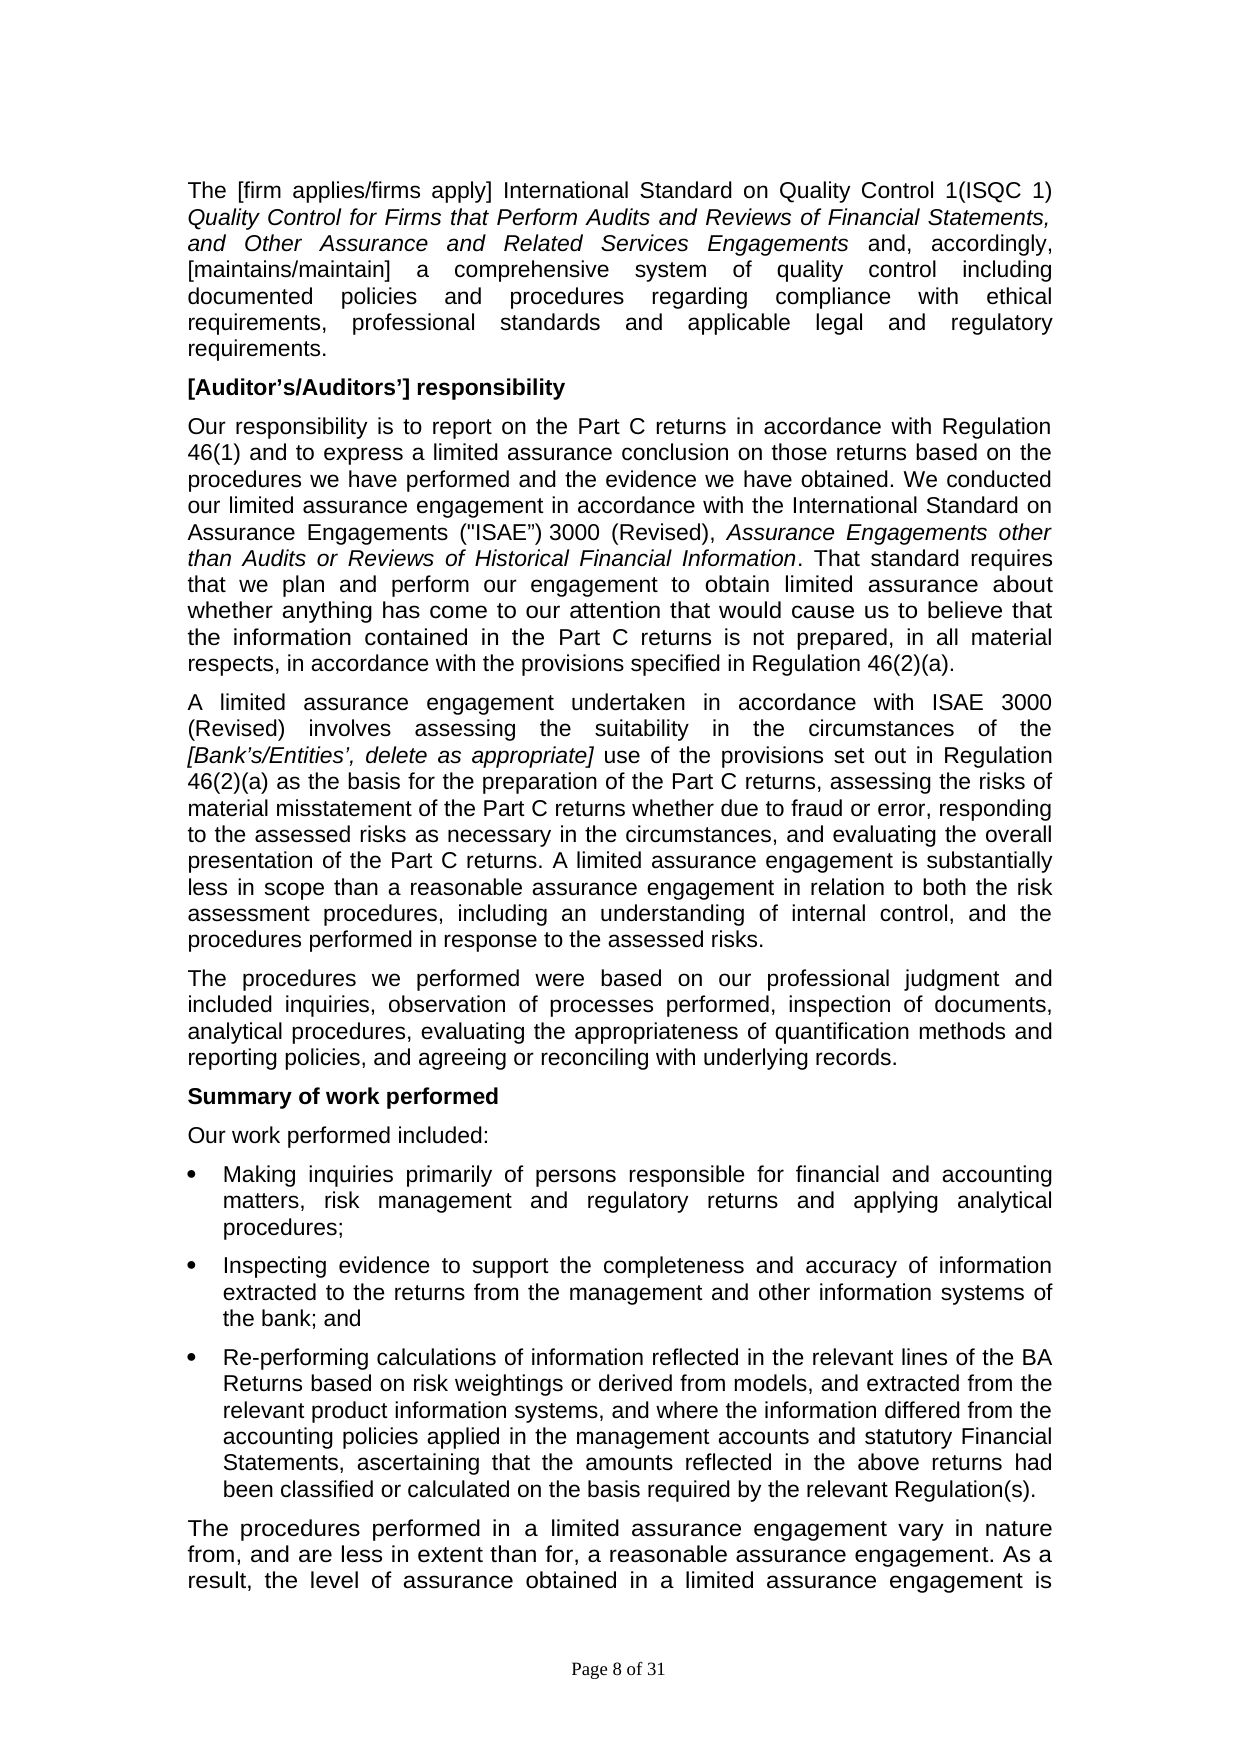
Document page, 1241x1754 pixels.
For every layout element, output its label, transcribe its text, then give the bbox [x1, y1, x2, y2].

list Making inquiries primarily of persons responsible for financial and accounting matters, risk management and regulatory returns and applying analytical procedures; [187, 1161, 1053, 1240]
text Our responsibility is to report on the Part C returns in accordance with Regulation 46(1) and to express a limited assurance conclusion on those returns based on the procedures we have performed and the evidence we have obtained. We conducted our limited assurance engagement in accordance with the International Standard on Assurance Engagements ("ISAE”) 3000 (Revised), Assurance Engagements other than Audits or Reviews of Historical Financial Information. That standard requires that we plan and perform our engagement to obtain limited assurance about whether anything has come to our attention that would cause us to believe that the information contained in the Part C returns is not prepared, in all material respects, in accordance with the provisions specified in Regulation 46(2)(a). [187, 413, 1053, 677]
text Summary of work performed [187, 1083, 1053, 1109]
text The procedures we performed were based on our professional judgment and included inquiries, observation of processes performed, inspection of documents, analytical procedures, evaluating the appropriateness of quantification methods and reporting policies, and agreeing or reconciling with underlying records. [187, 965, 1053, 1071]
list Inspecting evidence to support the completeness and accuracy of information extracted to the returns from the management and other information systems of the bank; and [187, 1252, 1053, 1331]
text Our work performed included: [187, 1122, 1053, 1148]
text The [firm applies/firms apply] International Standard on Quality Control 1(ISQC 1) Quality Control for Firms that Perform Audits and Reviews of Financial Statements, and Other Assurance and Related Services Engagements and, accordingly, [maintains/maintain] a comprehensive system of quality control including documented policies and procedures regarding compliance with ethical requirements, professional standards and applicable legal and regulatory requirements. [187, 177, 1053, 362]
list Re-performing calculations of information reflected in the relevant lines of the BA Returns based on risk weightings or derived from models, and extracted from the relevant product information systems, and where the information differed from the accounting policies applied in the management accounts and statutory Financial Statements, ascertaining that the amounts reflected in the above returns had been classified or calculated on the basis required by the relevant Regulation(s). [187, 1344, 1053, 1502]
text [Auditor’s/Auditors’] responsibility [187, 374, 1053, 401]
text A limited assurance engagement undertaken in accordance with ISAE 3000 (Revised) involves assessing the suitability in the circumstances of the [Bank’s/Entities’, delete as appropriate] use of the provisions set out in Regulation 46(2)(a) as the basis for the preparation of the Part C returns, assessing the risks of material misstatement of the Part C returns whether due to fraud or error, responding to the assessed risks as necessary in the circumstances, and evaluating the overall presentation of the Part C returns. A limited assurance engagement is substantially less in scope than a reasonable assurance engagement in relation to both the risk assessment procedures, including an understanding of internal control, and the procedures performed in response to the assessed risks. [187, 689, 1053, 953]
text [187, 1514, 1053, 1593]
